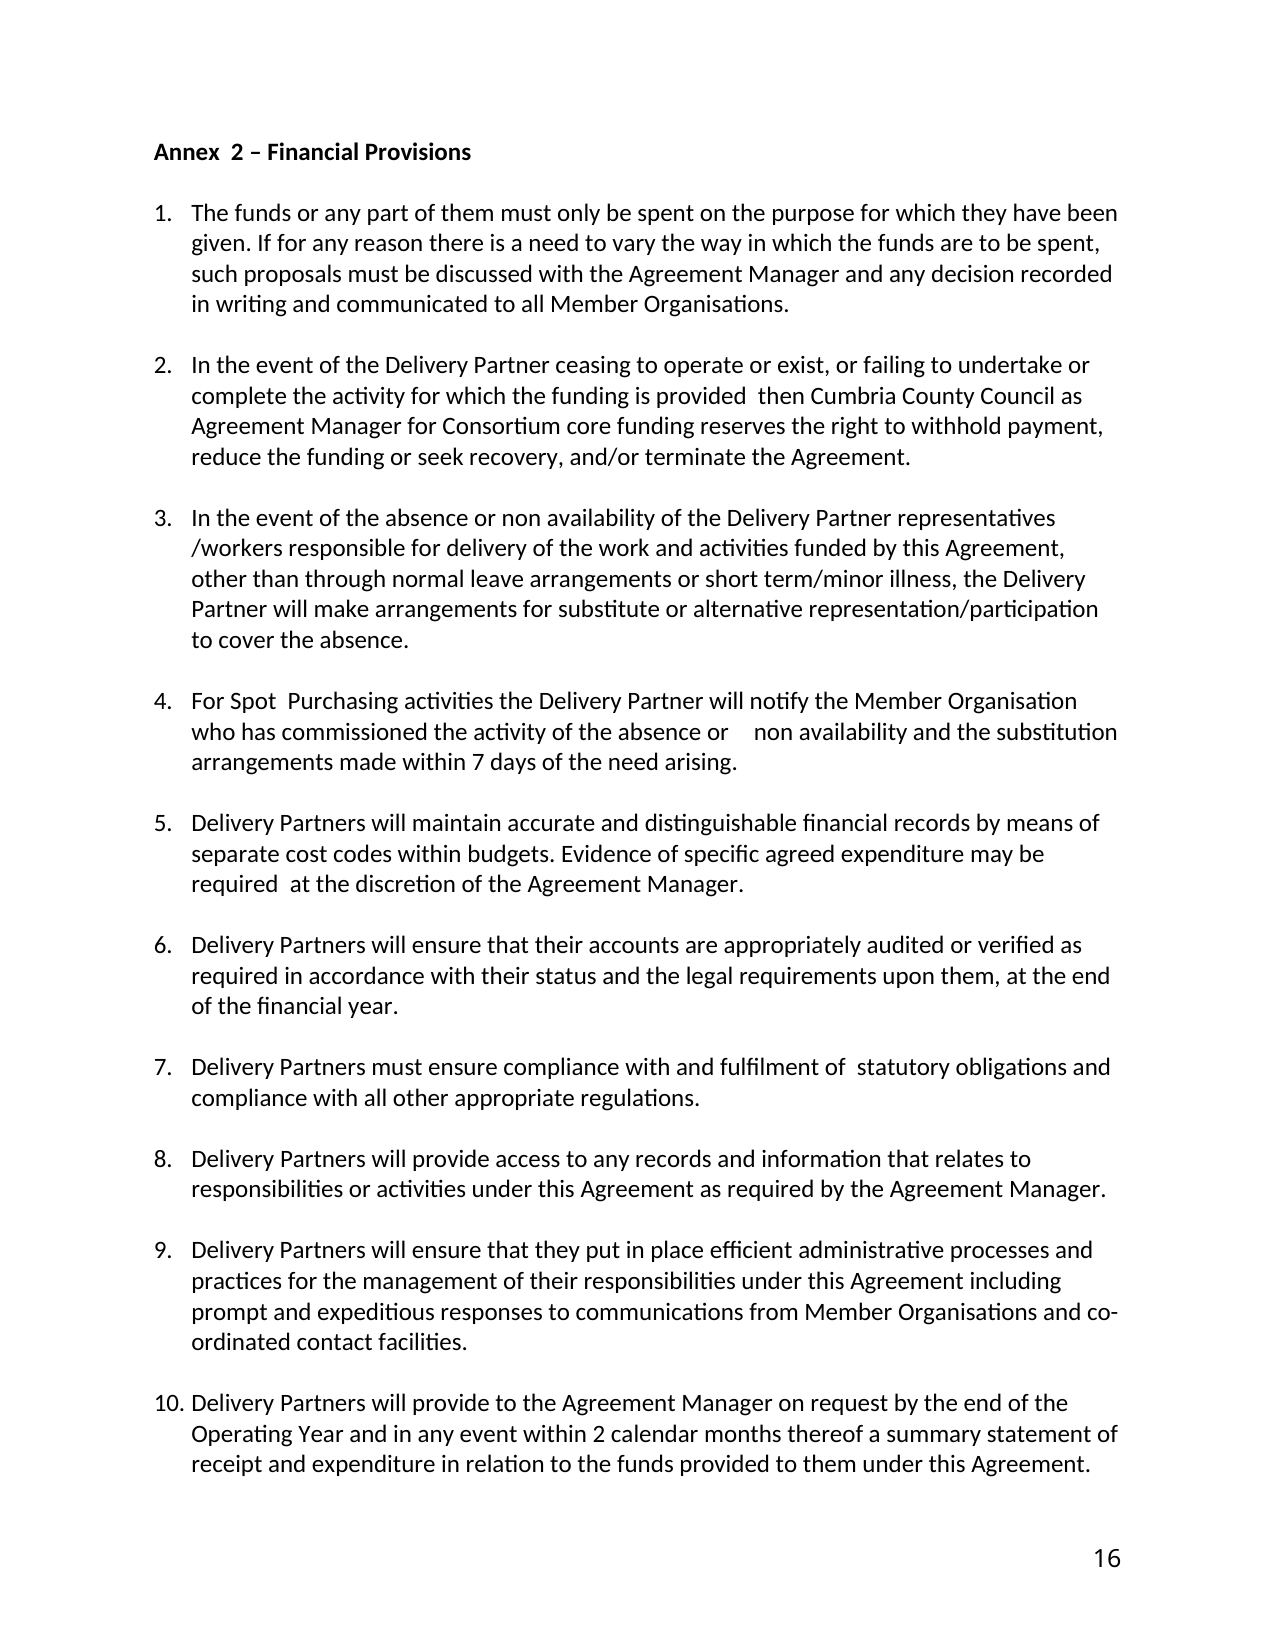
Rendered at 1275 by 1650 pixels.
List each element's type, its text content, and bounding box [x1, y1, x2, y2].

list In the event of the Delivery Partner ceasing to operate or exist, or failing to undertake or complete the activity for which the funding is provided then Cumbria County Council as Agreement Manager for Consortium core funding reserves the right to withhold payment, reduce the funding or seek recovery, and/or terminate the Agreement. [153, 349, 1121, 472]
list In the event of the absence or non availability of the Delivery Partner representatives /workers responsible for delivery of the work and activities funded by this Agreement, other than through normal leave arrangements or short term/minor illness, the Delivery Partner will make arrangements for substitute or alternative representation/participation to cover the absence. [153, 502, 1121, 655]
list Delivery Partners will maintain accurate and distinguishable financial records by means of separate cost codes within budgets. Evidence of specific agreed expenditure may be required at the discretion of the Agreement Manager. [153, 807, 1121, 899]
list Delivery Partners will provide access to any records and information that relates to responsibilities or activities under this Agreement as required by the Agreement Manager. [153, 1143, 1121, 1204]
list Delivery Partners will ensure that they put in place efficient administrative processes and practices for the management of their responsibilities under this Agreement including prompt and expeditious responses to communications from Member Organisations and co-ordinated contact facilities. [153, 1234, 1121, 1357]
list Delivery Partners will ensure that their accounts are appropriately audited or verified as required in accordance with their status and the legal requirements upon them, at the end of the financial year. [153, 929, 1121, 1021]
list Delivery Partners must ensure compliance with and fulfilment of statutory obligations and compliance with all other appropriate regulations. [153, 1051, 1121, 1112]
list Delivery Partners will provide to the Agreement Manager on request by the end of the Operating Year and in any event within 2 calendar months thereof a summary statement of receipt and expenditure in relation to the funds provided to them under this Agreement. [153, 1387, 1121, 1479]
text Annex 2 – Financial Provisions [153, 136, 1121, 166]
list The funds or any part of them must only be spent on the purpose for which they have been given. If for any reason there is a need to vary the way in which the funds are to be spent, such proposals must be discussed with the Agreement Manager and any decision recorded in writing and communicated to all Member Organisations. [153, 197, 1121, 319]
list For Spot Purchasing activities the Delivery Partner will notify the Member Organisation who has commissioned the activity of the absence or non availability and the substitution arrangements made within 7 days of the need arising. [153, 685, 1121, 777]
